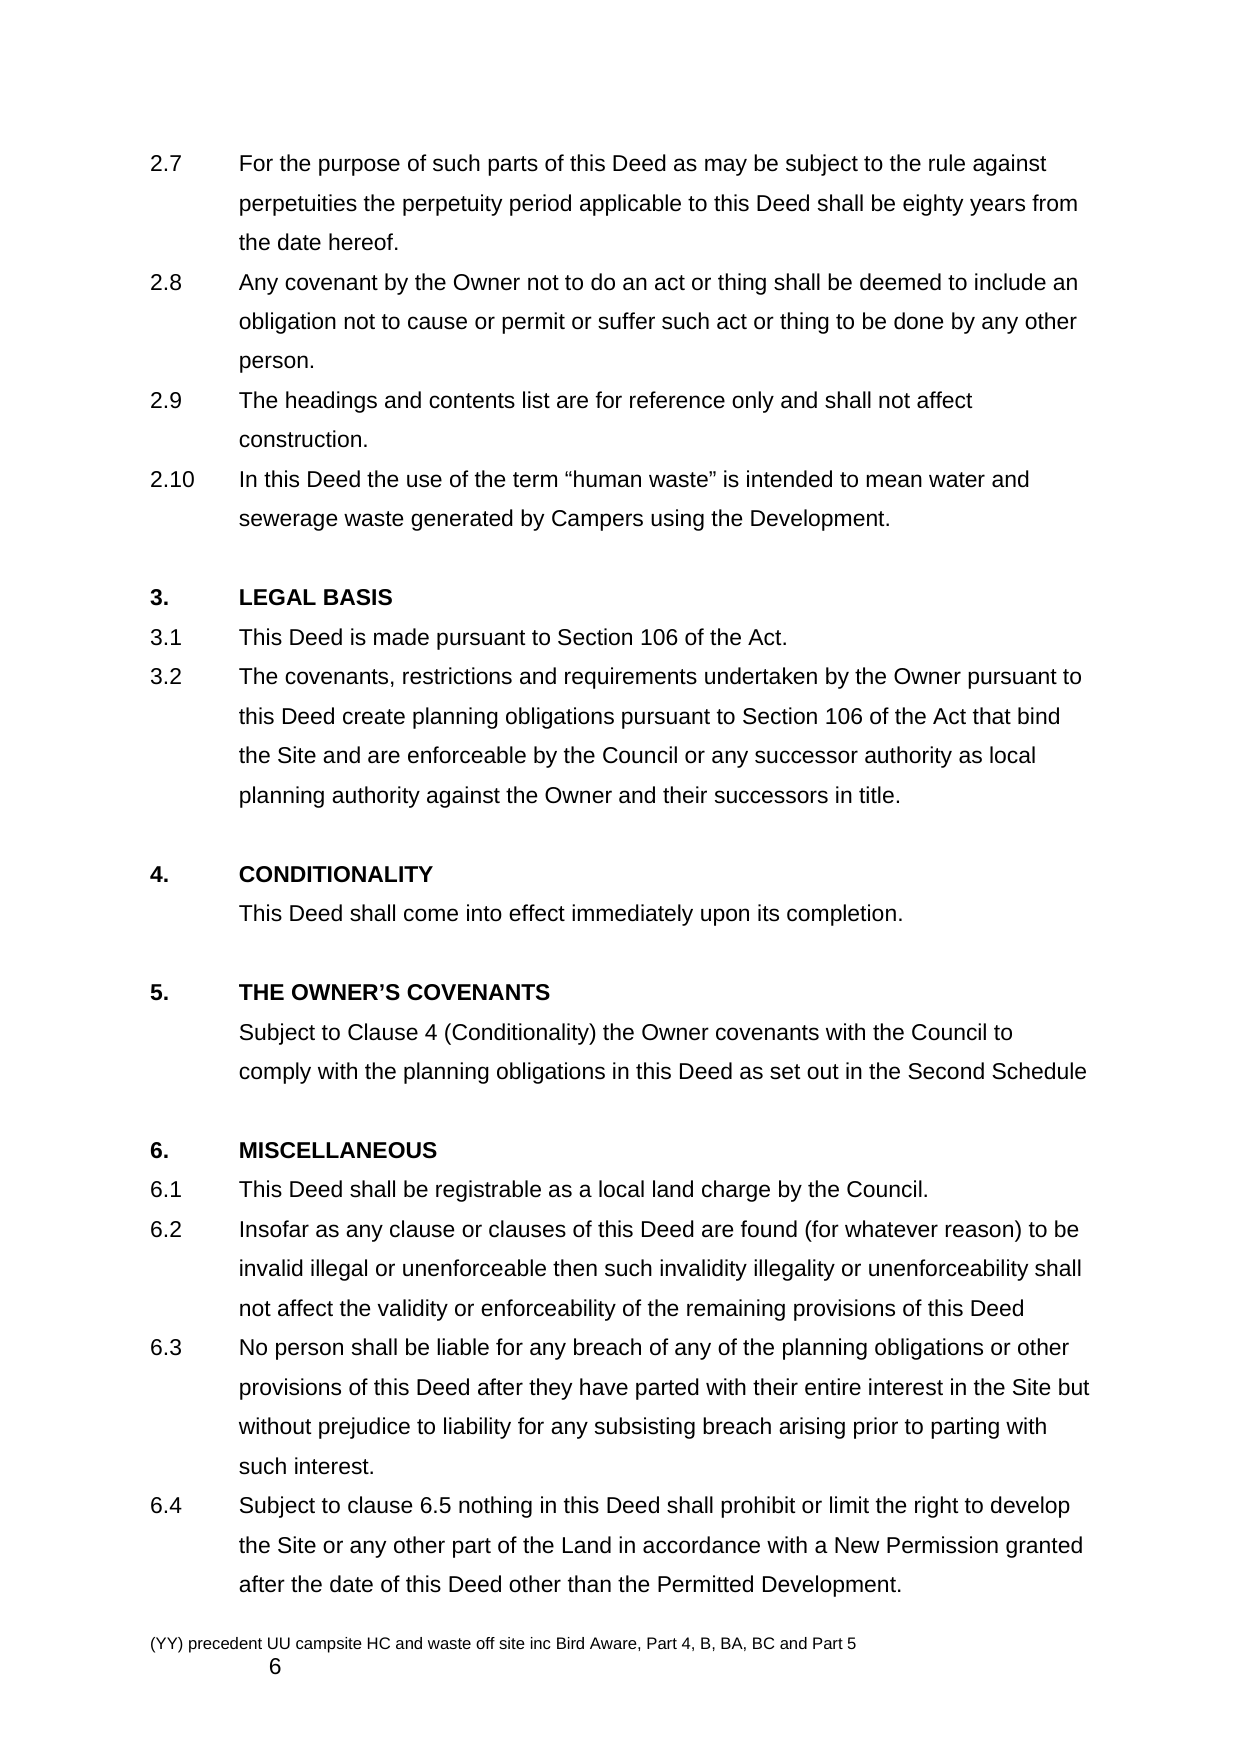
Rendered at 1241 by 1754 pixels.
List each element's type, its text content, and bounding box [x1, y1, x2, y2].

list The headings and contents list are for reference only and shall not affect construction. [150, 387, 1090, 453]
text 6. MISCELLANEOUS [150, 1137, 1090, 1163]
text 3. LEGAL BASIS [150, 584, 1090, 611]
text 6.3 No person shall be liable for any breach of any of the planning obligations or other provisions of this Deed after they have parted with their entire interest in the Site but without prejudice to liability for any subsisting breach arising prior to parting with such interest. [150, 1334, 1090, 1479]
text This Deed shall come into effect immediately upon its completion. [150, 900, 1090, 926]
list In this Deed the use of the term “human waste” is intended to mean water and sewerage waste generated by Campers using the Development. [150, 466, 1090, 532]
text 3.1 This Deed is made pursuant to Section 106 of the Act. [150, 624, 1090, 650]
text 4. CONDITIONALITY [150, 861, 1090, 887]
text 6.4 Subject to clause 6.5 nothing in this Deed shall prohibit or limit the right to develop the Site or any other part of the Land in accordance with a New Permission granted after the date of this Deed other than the Permitted Development. [150, 1492, 1090, 1598]
list Any covenant by the Owner not to do an act or thing shall be deemed to include an obligation not to cause or permit or suffer such act or thing to be done by any other person. [150, 268, 1090, 374]
list For the purpose of such parts of this Deed as may be subject to the rule against perpetuities the perpetuity period applicable to this Deed shall be eighty years from the date hereof. [150, 150, 1090, 255]
text 5. THE OWNER’S COVENANTS [150, 979, 1090, 1005]
text 6.2 Insofar as any clause or clauses of this Deed are found (for whatever reason) to be invalid illegal or unenforceable then such invalidity illegality or unenforceability shall not affect the validity or enforceability of the remaining provisions of this Deed [150, 1216, 1090, 1321]
subtitle 6.1 This Deed shall be registrable as a local land charge by the Council. [150, 1176, 1090, 1203]
text Subject to Clause 4 (Conditionality) the Owner covenants with the Council to comply with the planning obligations in this Deed as set out in the Second Schedule [239, 1018, 1090, 1084]
text 3.2 The covenants, restrictions and requirements undertaken by the Owner pursuant to this Deed create planning obligations pursuant to Section 106 of the Act that bind the Site and are enforceable by the Council or any successor authority as local planning authority against the Owner and their successors in title. [150, 663, 1090, 808]
